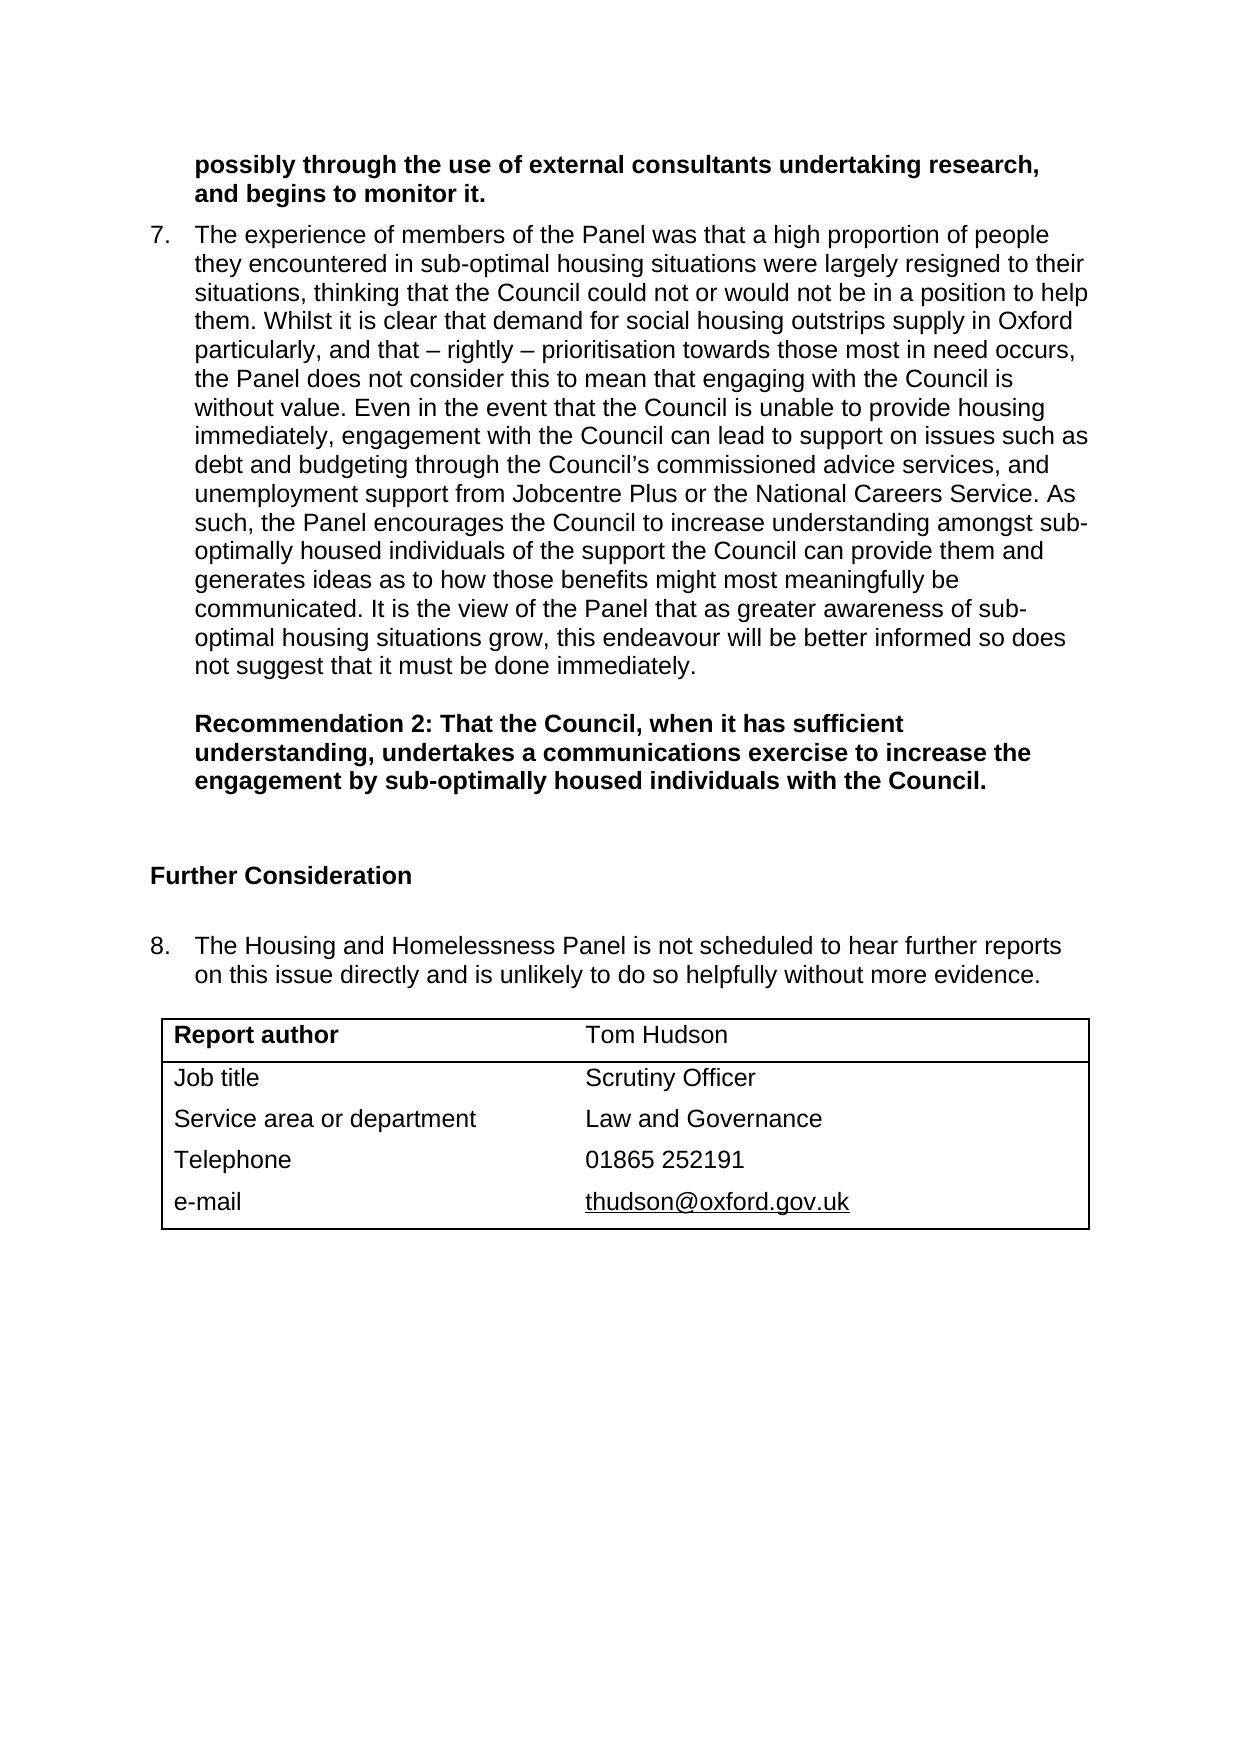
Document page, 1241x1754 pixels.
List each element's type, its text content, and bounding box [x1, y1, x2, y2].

table_cell e-mail [163, 1187, 574, 1228]
list The experience of members of the Panel was that a high proportion of people they encountered in sub-optimal housing situations were largely resigned to their situations, thinking that the Council could not or would not be in a position to help them. Whilst it is clear that demand for social housing outstrips supply in Oxford particularly, and that – rightly – prioritisation towards those most in need occurs, the Panel does not consider this to mean that engaging with the Council is without value. Even in the event that the Council is unable to provide housing immediately, engagement with the Council can lead to support on issues such as debt and budgeting through the Council’s commissioned advice services, and unemployment support from Jobcentre Plus or the National Careers Service. As such, the Panel encourages the Council to increase understanding amongst sub-optimally housed individuals of the support the Council can provide them and generates ideas as to how those benefits might most meaningfully be communicated. It is the view of the Panel that as greater awareness of sub-optimal housing situations grow, this endeavour will be better informed so does not suggest that it must be done immediately. [150, 220, 1090, 680]
subtitle Further Consideration [150, 861, 1090, 890]
table_cell Telephone [163, 1145, 574, 1187]
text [194, 150, 1090, 207]
table_cell Job title [163, 1063, 574, 1104]
table_cell Law and Governance [574, 1104, 1088, 1145]
table_cell thudson@oxford.gov.uk [574, 1187, 1088, 1228]
table_cell Service area or department [163, 1104, 574, 1145]
text Recommendation 2: That the Council, when it has sufficient understanding, undertakes a communications exercise to increase the engagement by sub-optimally housed individuals with the Council. [194, 709, 1090, 795]
list The Housing and Homelessness Panel is not scheduled to hear further reports on this issue directly and is unlikely to do so helpfully without more evidence. [150, 931, 1090, 989]
table_header Report author [163, 1020, 574, 1061]
table_cell Scrutiny Officer [574, 1063, 1088, 1104]
table_header Tom Hudson [574, 1020, 1088, 1061]
table_cell 01865 252191 [574, 1145, 1088, 1187]
